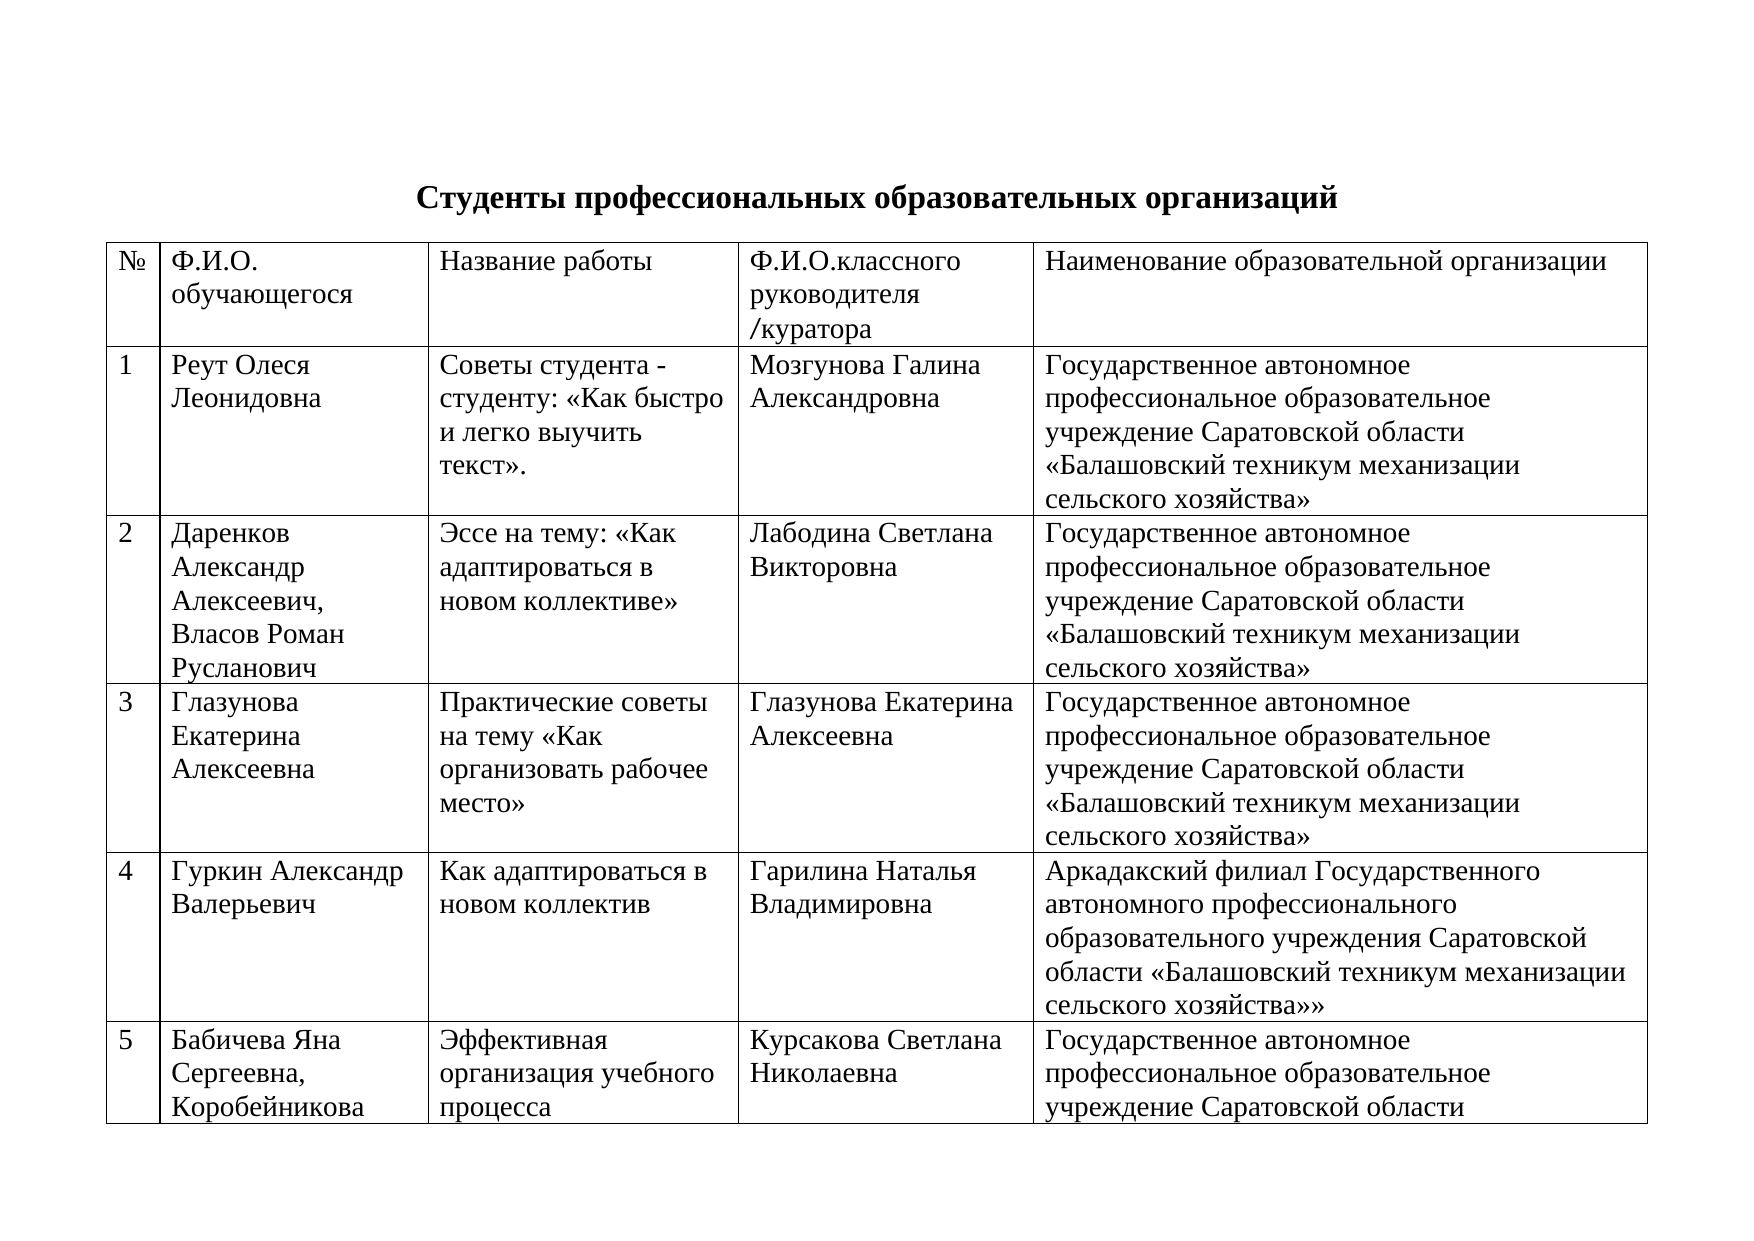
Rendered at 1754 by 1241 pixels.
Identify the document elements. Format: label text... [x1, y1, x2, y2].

table_cell [107, 347, 159, 514]
table_cell Мозгунова Галина Александровна [739, 347, 1033, 514]
table_cell Лабодина Светлана Викторовна [739, 516, 1033, 683]
table_cell Реут Олеся Леонидовна [161, 347, 428, 514]
table_cell [107, 516, 159, 683]
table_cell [1034, 1022, 1647, 1122]
table_cell Глазунова Екатерина Алексеевна [161, 684, 428, 852]
table_cell [107, 1022, 159, 1122]
table_header № [107, 243, 159, 346]
table_cell Гарилина Наталья Владимировна [739, 853, 1033, 1021]
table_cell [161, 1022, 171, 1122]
table_cell Гуркин Александр Валерьевич [161, 853, 428, 1021]
table_cell Государственное автономное профессиональное образовательное учреждение Саратовской области «Балашовский техникум механизации сельского хозяйства» [1034, 516, 1647, 683]
table_cell Даренков Александр Алексеевич, Власов Роман Русланович [161, 516, 428, 683]
text Студенты профессиональных образовательных организаций [118, 177, 1636, 216]
table_header Ф.И.О.классного руководителя /куратора [739, 243, 1033, 346]
table_cell Аркадакский филиал Государственного автономного профессионального образовательного учреждения Саратовской области «Балашовский техникум механизации сельского хозяйства»» [1034, 853, 1647, 1021]
table_cell Как адаптироваться в новом коллектив [429, 853, 738, 1021]
table_header Наименование образовательной организации [1034, 243, 1647, 346]
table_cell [739, 1022, 1033, 1122]
table_cell Практические советы на тему «Как организовать рабочее место» [429, 684, 738, 852]
table_header Ф.И.О. обучающегося [161, 243, 428, 346]
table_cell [429, 1022, 738, 1122]
table_cell Государственное автономное профессиональное образовательное учреждение Саратовской области «Балашовский техникум механизации сельского хозяйства» [1034, 347, 1647, 514]
table_header Название работы [429, 243, 738, 346]
table_cell Бабичева Яна Сергеевна, Коробейникова Дарья Михайловна [306, 1022, 428, 1122]
table_cell Эссе на тему: «Как адаптироваться в новом коллективе» [429, 516, 738, 683]
table_cell Глазунова Екатерина Алексеевна [739, 684, 1033, 852]
table_cell [107, 853, 159, 1021]
table_cell [107, 684, 159, 852]
table_cell Советы студента - студенту: «Как быстро и легко выучить текст». [429, 347, 738, 514]
table_cell Государственное автономное профессиональное образовательное учреждение Саратовской области «Балашовский техникум механизации сельского хозяйства» [1034, 684, 1647, 852]
